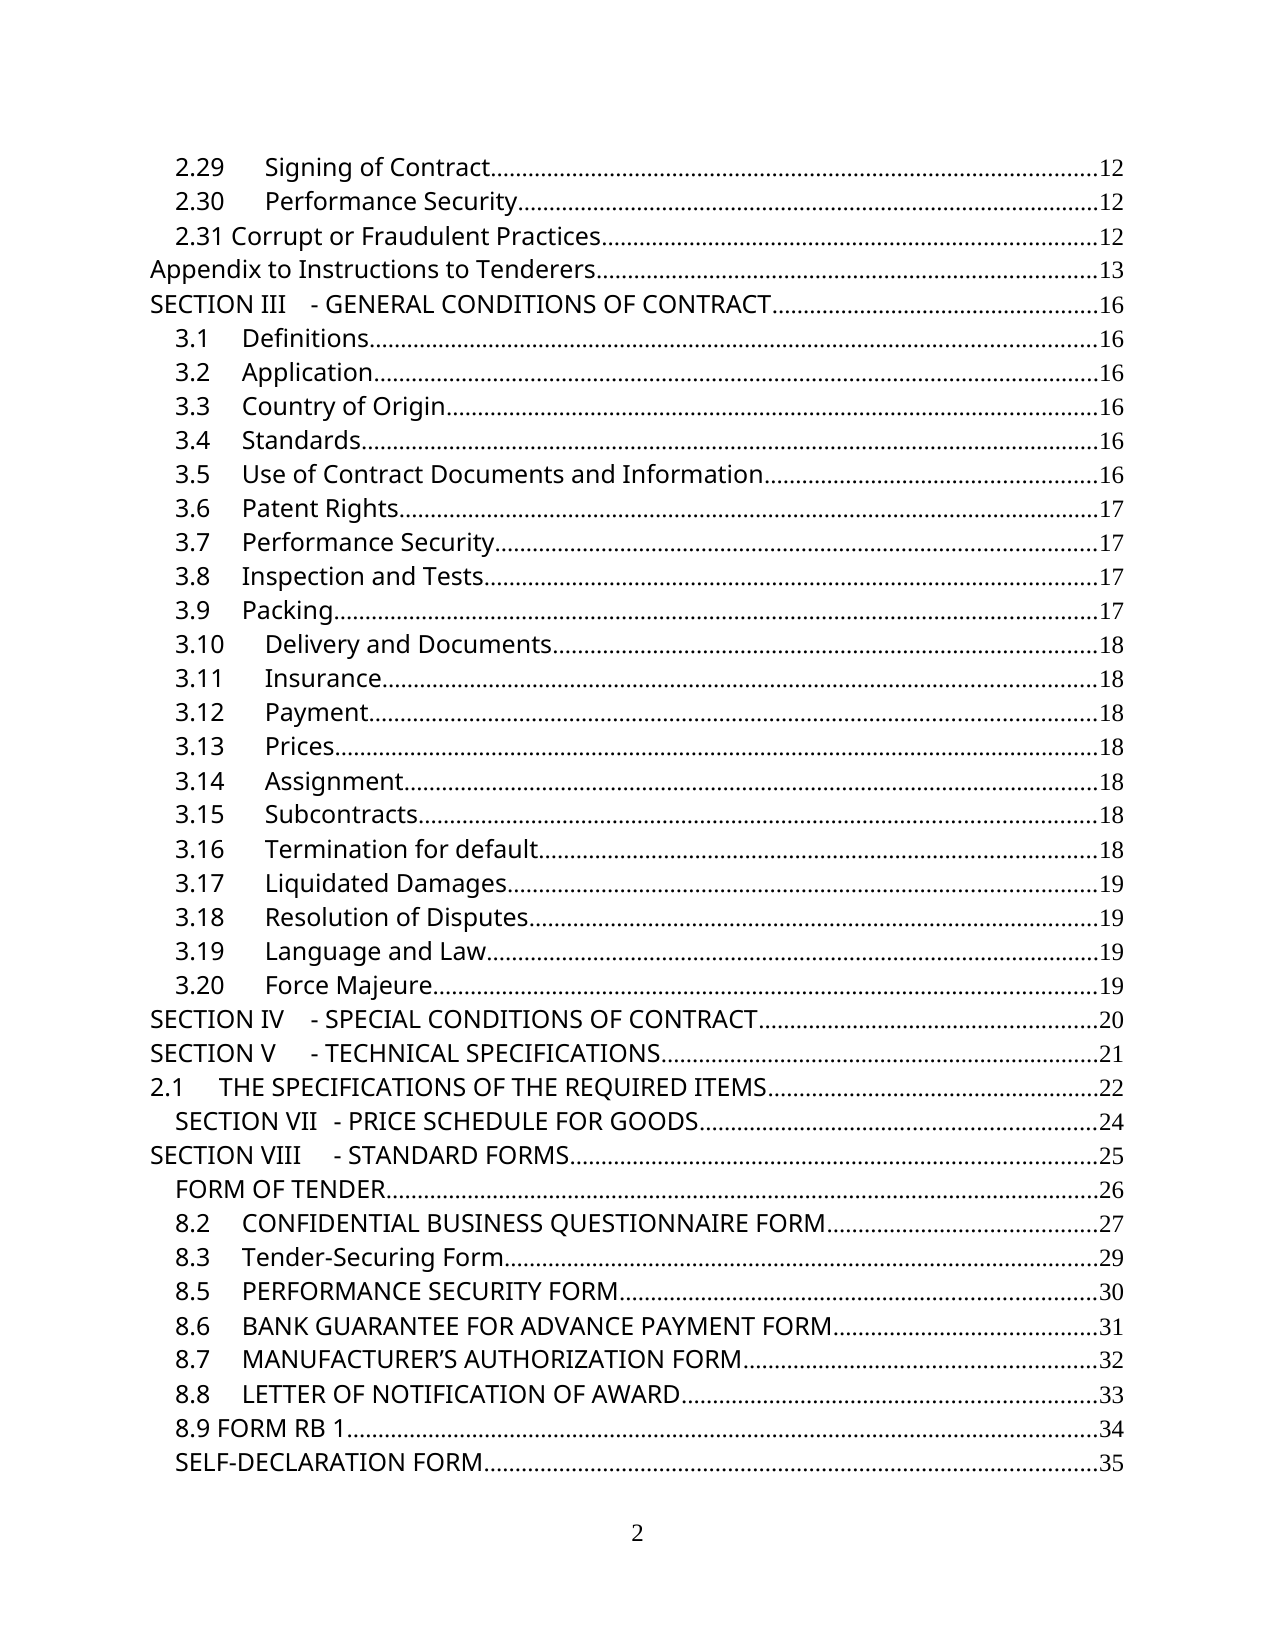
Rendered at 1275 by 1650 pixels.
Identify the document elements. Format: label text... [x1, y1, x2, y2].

text 3.11 Insurance 18 [175, 661, 1125, 695]
text SECTION V - TECHNICAL SPECIFICATIONS 21 [150, 1036, 1125, 1070]
text 3.6 Patent Rights 17 [175, 491, 1125, 525]
text 3.9 Packing 17 [175, 593, 1125, 627]
text 8.7 MANUFACTURER’S AUTHORIZATION FORM 32 [175, 1342, 1125, 1376]
text 3.12 Payment 18 [175, 695, 1125, 729]
text 8.6 BANK GUARANTEE FOR ADVANCE PAYMENT FORM 31 [175, 1308, 1125, 1342]
text SECTION III - GENERAL CONDITIONS OF CONTRACT 16 [150, 286, 1125, 320]
text Appendix to Instructions to Tenderers 13 [150, 252, 1125, 286]
text 3.3 Country of Origin 16 [175, 388, 1125, 422]
text 8.9 FORM RB 1 34 [175, 1410, 1125, 1444]
text 3.15 Subcontracts 18 [175, 797, 1125, 831]
text 3.5 Use of Contract Documents and Information 16 [175, 457, 1125, 491]
text 2.29 Signing of Contract 12 [175, 150, 1125, 184]
text 2.31 Corrupt or Fraudulent Practices 12 [175, 218, 1125, 252]
text 8.3 Tender-Securing Form 29 [175, 1240, 1125, 1274]
text 3.4 Standards 16 [175, 422, 1125, 457]
text 3.8 Inspection and Tests 17 [175, 559, 1125, 593]
text 3.19 Language and Law 19 [175, 933, 1125, 967]
text SELF-DECLARATION FORM 35 [175, 1444, 1125, 1478]
text SECTION VIII - STANDARD FORMS 25 [150, 1138, 1125, 1172]
text 8.5 PERFORMANCE SECURITY FORM 30 [175, 1274, 1125, 1308]
text 2.1 THE SPECIFICATIONS OF THE REQUIRED ITEMS 22 [150, 1070, 1125, 1104]
text 3.1 Definitions 16 [175, 320, 1125, 354]
text 3.17 Liquidated Damages 19 [175, 865, 1125, 899]
text 8.8 LETTER OF NOTIFICATION OF AWARD 33 [175, 1376, 1125, 1410]
text FORM OF TENDER 26 [175, 1172, 1125, 1206]
text 3.2 Application 16 [175, 354, 1125, 388]
text 2.30 Performance Security 12 [175, 184, 1125, 218]
text 3.16 Termination for default 18 [175, 831, 1125, 865]
text 3.7 Performance Security 17 [175, 525, 1125, 559]
text 3.20 Force Majeure 19 [175, 967, 1125, 1002]
text SECTION VII - PRICE SCHEDULE FOR GOODS 24 [175, 1104, 1125, 1138]
text 3.10 Delivery and Documents 18 [175, 627, 1125, 661]
text SECTION IV - SPECIAL CONDITIONS OF CONTRACT 20 [150, 1002, 1125, 1036]
text 3.18 Resolution of Disputes 19 [175, 899, 1125, 933]
text 8.2 CONFIDENTIAL BUSINESS QUESTIONNAIRE FORM 27 [175, 1206, 1125, 1240]
text 3.13 Prices 18 [175, 729, 1125, 763]
text 3.14 Assignment 18 [175, 763, 1125, 797]
